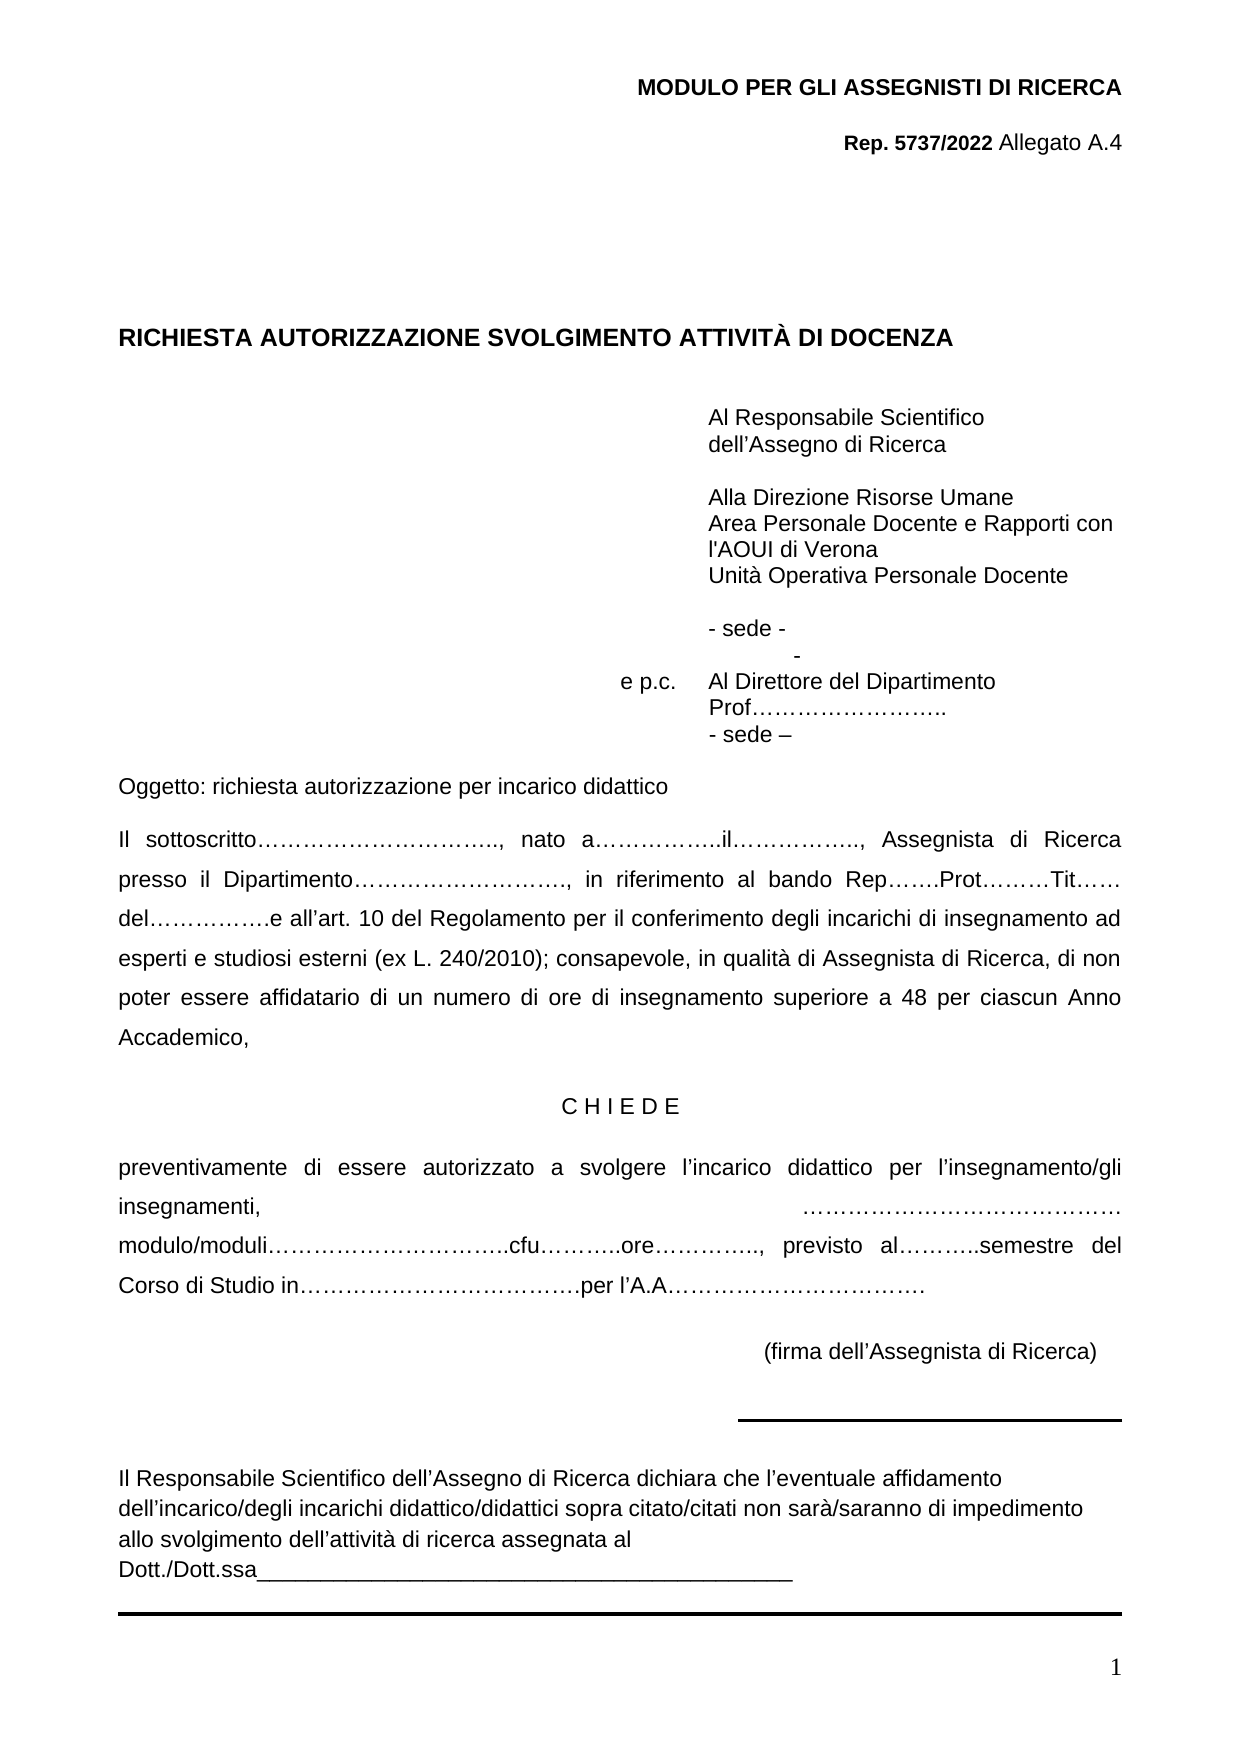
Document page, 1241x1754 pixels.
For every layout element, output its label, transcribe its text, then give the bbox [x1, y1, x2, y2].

text Il Responsabile Scientifico dell’Assegno di Ricerca dichiara che l’eventuale affidamento dell’incarico/degli incarichi didattico/didattici sopra citato/citati non sarà/saranno di impedimento allo svolgimento dell’attività di ricerca assegnata al Dott./Dott.ssa__________________________________________ [118, 1465, 1122, 1582]
text Area Personale Docente e Rapporti con l'AOUI di Verona [708, 510, 1122, 562]
text - [793, 642, 1137, 668]
text C H I E D E [118, 1093, 1122, 1119]
text Unità Operativa Personale Docente [708, 562, 1122, 589]
text Prof…………………….. [709, 694, 1187, 721]
text Oggetto: richiesta autorizzazione per incarico didattico [118, 773, 1122, 800]
text Al Responsabile Scientifico [634, 404, 1122, 431]
text (firma dell’Assegnista di Ricerca) [738, 1338, 1122, 1364]
text - sede – [709, 721, 1187, 747]
text dell’Assegno di Ricerca [634, 431, 1122, 457]
text RICHIESTA AUTORIZZAZIONE SVOLGIMENTO ATTIVITÀ DI DOCENZA [118, 323, 1122, 352]
text e p.c. Al Direttore del Dipartimento [118, 668, 1137, 694]
text Alla Direzione Risorse Umane [634, 483, 1122, 510]
text preventivamente di essere autorizzato a svolgere l’incarico didattico per l’insegnamento/gli insegnamenti, …………………………………… modulo/moduli…………………………..cfu………..ore………….., previsto al………..semestre del Corso di Studio in……………………………….per l’A.A……………………………. [118, 1153, 1122, 1298]
text Il sottoscritto………………………….., nato a……………..il…………….., Assegnista di Ricerca presso il Dipartimento………………………., in riferimento al bando Rep…….Prot………Tit……del…………….e all’art. 10 del Regolamento per il conferimento degli incarichi di insegnamento ad esperti e studiosi esterni (ex L. 240/2010); consapevole, in qualità di Assegnista di Ricerca, di non poter essere affidatario di un numero di ore di insegnamento superiore a 48 per ciascun Anno Accademico, [118, 826, 1122, 1050]
text - sede - [708, 615, 1187, 642]
